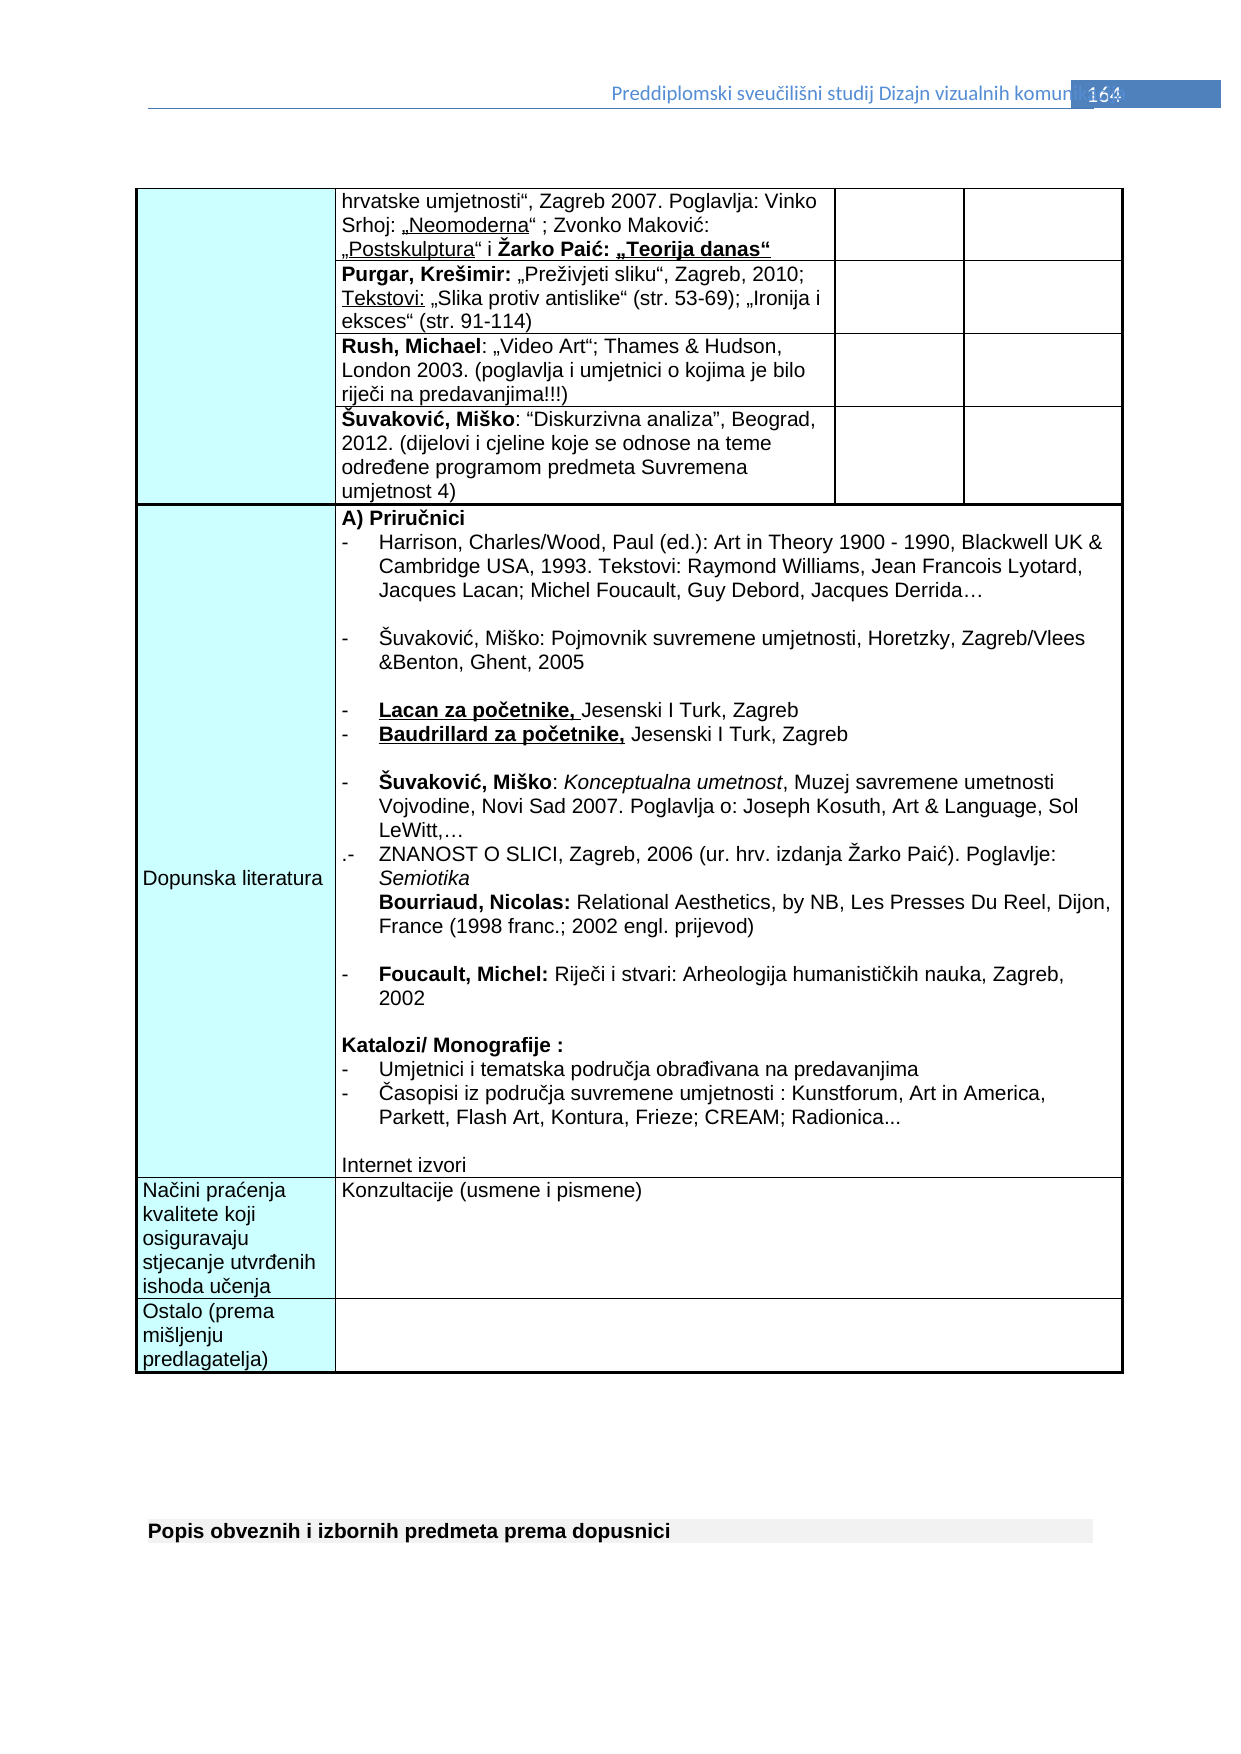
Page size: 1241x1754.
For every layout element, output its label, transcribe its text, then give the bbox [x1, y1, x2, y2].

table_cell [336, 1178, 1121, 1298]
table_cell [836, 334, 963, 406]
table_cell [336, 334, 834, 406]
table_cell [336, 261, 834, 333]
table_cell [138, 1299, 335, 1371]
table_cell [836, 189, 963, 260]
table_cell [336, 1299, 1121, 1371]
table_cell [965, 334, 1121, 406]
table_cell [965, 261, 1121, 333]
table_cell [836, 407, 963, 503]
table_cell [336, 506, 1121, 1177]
subtitle Popis obveznih i izbornih predmeta prema dopusnici [148, 1519, 1093, 1543]
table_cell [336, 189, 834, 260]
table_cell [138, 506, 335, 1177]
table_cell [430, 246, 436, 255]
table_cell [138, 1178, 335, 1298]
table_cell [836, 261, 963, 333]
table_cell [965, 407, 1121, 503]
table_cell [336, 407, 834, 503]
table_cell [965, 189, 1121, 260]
